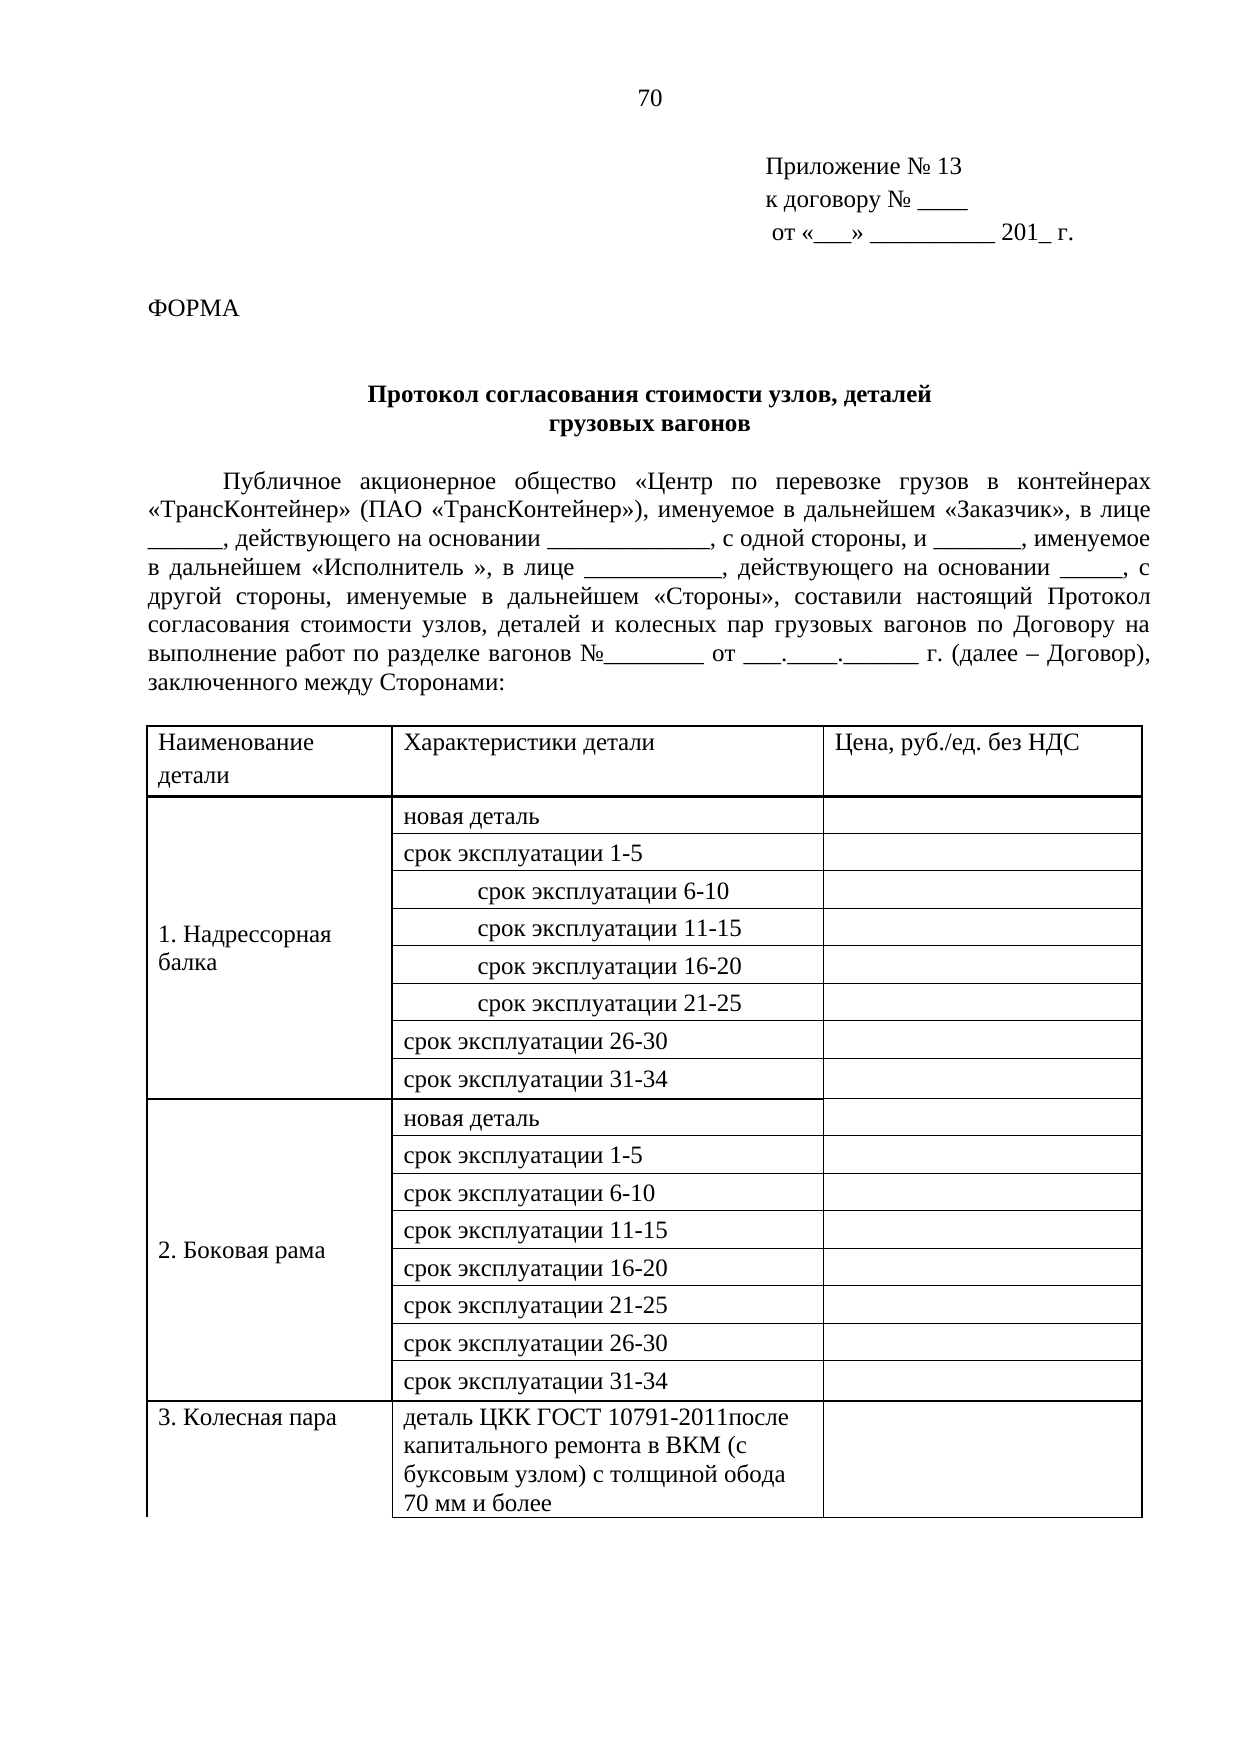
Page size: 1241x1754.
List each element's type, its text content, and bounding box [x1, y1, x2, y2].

table_cell деталь ЦКК ГОСТ 10791-2011после капитального ремонта в ВКМ (с буксовым узлом) с толщиной обода 70 мм и более [393, 1402, 823, 1517]
table_cell срок эксплуатации 1-5 [393, 834, 823, 870]
text Протокол согласования стоимости узлов, деталей [148, 379, 1152, 408]
table_cell срок эксплуатации 11-15 [393, 909, 823, 945]
table_cell [824, 1286, 1141, 1322]
table_cell 1. Надрессорная балка [148, 798, 391, 1097]
table_header Наименование детали [148, 727, 391, 795]
text Публичное акционерное общество «Центр по перевозке грузов в контейнерах «ТрансКонтейнер» (ПАО «ТрансКонтейнер»), именуемое в дальнейшем «Заказчик», в лице ______, действующего на основании _____________, с одной стороны, и _______, именуемое в дальнейшем «Исполнитель », в лице ___________, действующего на основании _____, с другой стороны, именуемые в дальнейшем «Стороны», составили настоящий Протокол согласования стоимости узлов, деталей и колесных пар грузовых вагонов по Договору на выполнение работ по разделке вагонов №________ от ___.____.______ г. (далее – Договор), заключенного между Сторонами: [148, 466, 1152, 696]
table_cell 2. Боковая рама [148, 1100, 391, 1399]
table_cell [824, 909, 1141, 945]
table_cell [824, 798, 1141, 833]
table_cell срок эксплуатации 26-30 [393, 1324, 823, 1360]
table_cell [824, 1211, 1141, 1247]
table_cell срок эксплуатации 21-25 [393, 984, 823, 1020]
table_cell [824, 1174, 1141, 1210]
table_cell [824, 946, 1141, 983]
table_cell [824, 1136, 1141, 1172]
table_cell срок эксплуатации 31-34 [393, 1059, 823, 1097]
text грузовых вагонов [148, 408, 1152, 437]
text Приложение № 13 [691, 151, 1152, 180]
table_cell срок эксплуатации 26-30 [393, 1021, 823, 1058]
table_cell 3. Колесная пара [148, 1402, 392, 1517]
table_cell [824, 1059, 1141, 1097]
table_cell новая деталь [393, 1100, 823, 1135]
table_cell [824, 834, 1141, 870]
table_cell срок эксплуатации 16-20 [393, 1249, 823, 1285]
table_cell [824, 984, 1141, 1020]
table_cell срок эксплуатации 16-20 [393, 946, 823, 983]
table_cell [824, 1361, 1141, 1399]
table_cell [824, 1099, 1141, 1135]
table_cell срок эксплуатации 11-15 [393, 1211, 823, 1247]
table_cell [824, 1021, 1141, 1058]
table_cell срок эксплуатации 6-10 [393, 1174, 823, 1210]
text к договору № ____ [691, 184, 1152, 213]
table_header Характеристики детали [393, 727, 823, 795]
table_cell срок эксплуатации 1-5 [393, 1136, 823, 1172]
table_cell [824, 1324, 1141, 1360]
table_cell новая деталь [393, 798, 823, 833]
text ФОРМА [148, 293, 1152, 322]
table_header Цена, руб./ед. без НДС [824, 727, 1141, 795]
table_cell срок эксплуатации 21-25 [393, 1286, 823, 1322]
table_cell [824, 1402, 1141, 1517]
table_cell [824, 871, 1141, 908]
table_cell срок эксплуатации 6-10 [393, 871, 823, 908]
table_cell [824, 1249, 1141, 1285]
table_cell срок эксплуатации 31-34 [393, 1361, 823, 1399]
text от «___» __________ 201_ г. [691, 217, 1152, 246]
